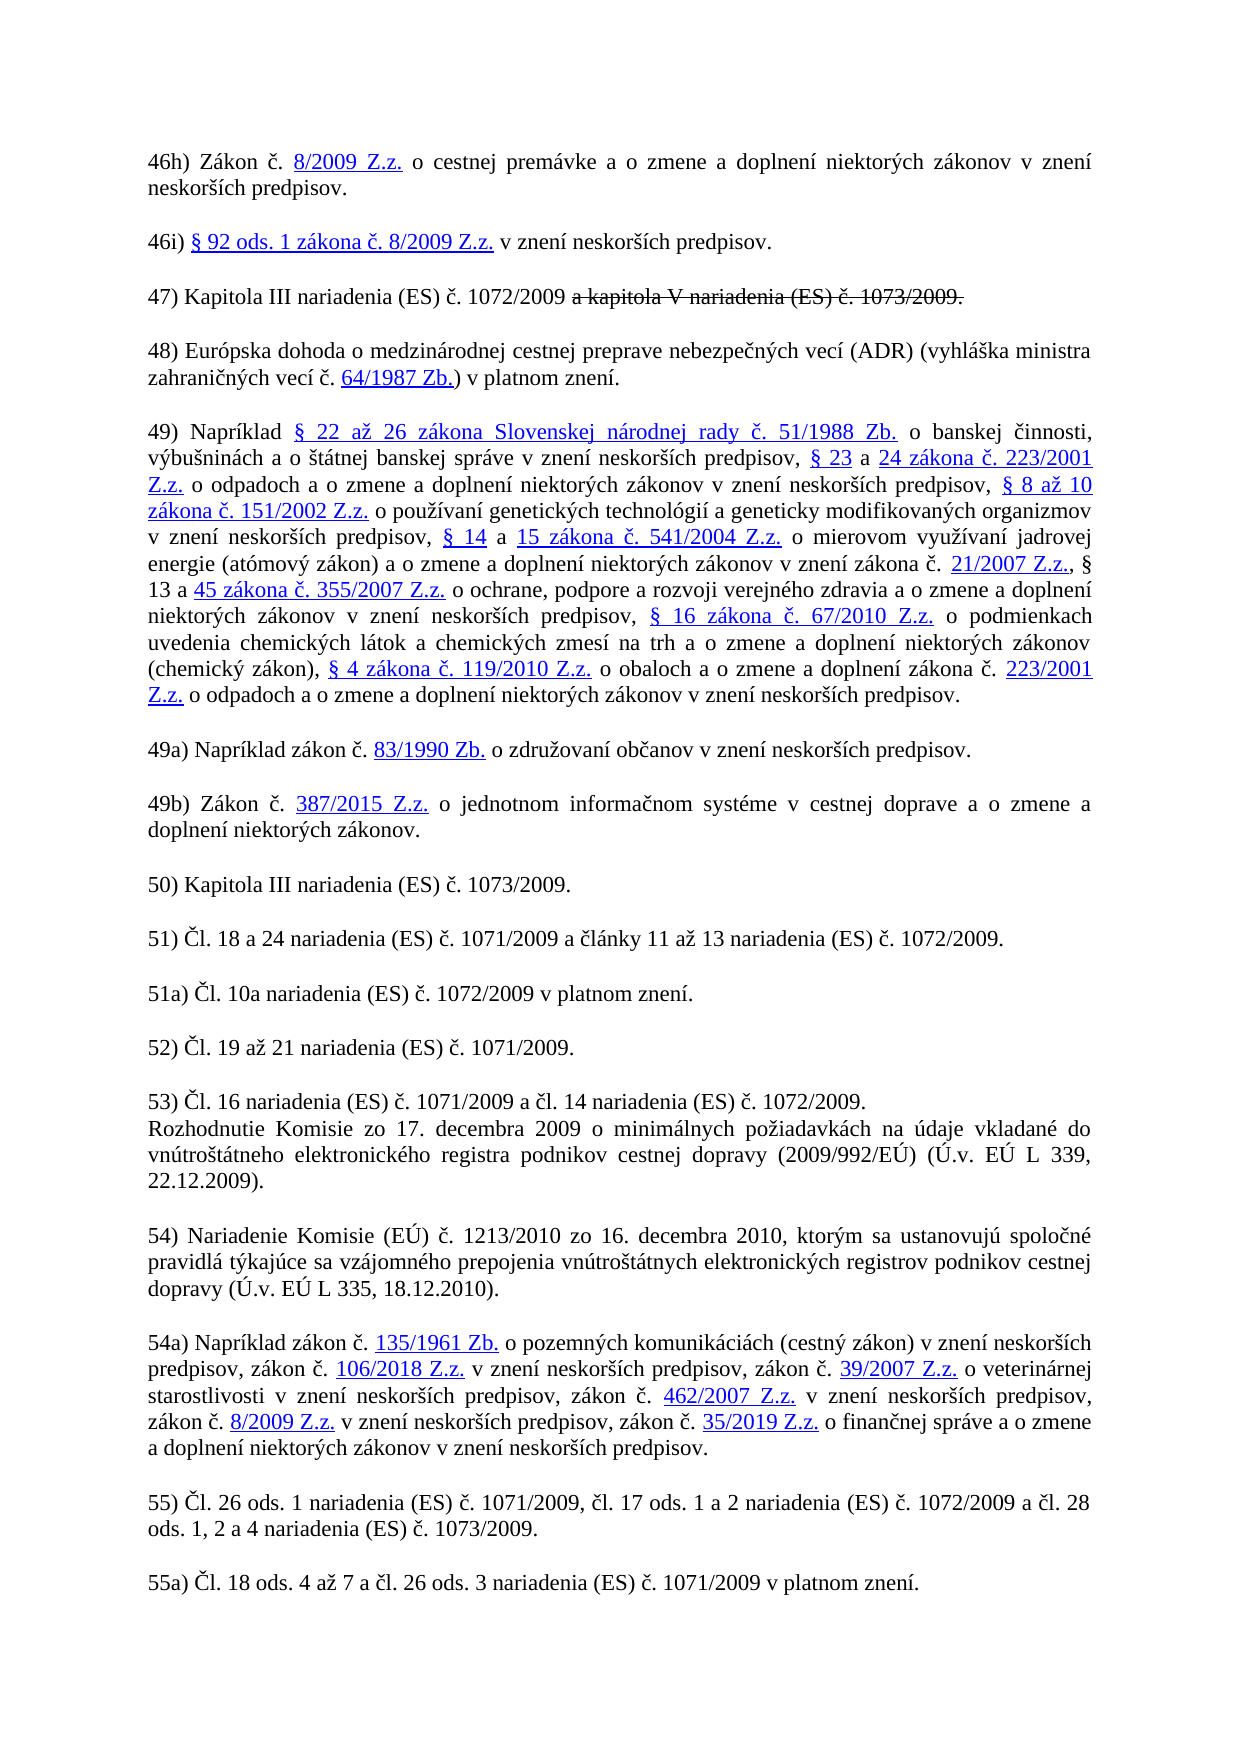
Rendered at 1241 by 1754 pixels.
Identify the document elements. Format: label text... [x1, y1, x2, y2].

text 51a) Čl. 10a nariadenia (ES) č. 1072/2009 v platnom znení. [148, 980, 1092, 1006]
text 49a) Napríklad zákon č. 83/1990 Zb. o združovaní občanov v znení neskorších predpisov. [148, 736, 1092, 762]
text 48) Európska dohoda o medzinárodnej cestnej preprave nebezpečných vecí (ADR) (vyhláška ministra zahraničných vecí č. 64/1987 Zb.) v platnom znení. [148, 337, 1092, 390]
text 46h) Zákon č. 8/2009 Z.z. o cestnej premávke a o zmene a doplnení niektorých zákonov v znení neskorších predpisov. [148, 148, 1092, 200]
text 55a) Čl. 18 ods. 4 až 7 a čl. 26 ods. 3 nariadenia (ES) č. 1071/2009 v platnom znení. [148, 1569, 1092, 1596]
text 51) Čl. 18 a 24 nariadenia (ES) č. 1071/2009 a články 11 až 13 nariadenia (ES) č. 1072/2009. [148, 925, 1092, 952]
text 54) Nariadenie Komisie (EÚ) č. 1213/2010 zo 16. decembra 2010, ktorým sa ustanovujú spoločné pravidlá týkajúce sa vzájomného prepojenia vnútroštátnych elektronických registrov podnikov cestnej dopravy (Ú.v. EÚ L 335, 18.12.2010). [148, 1222, 1092, 1301]
text 53) Čl. 16 nariadenia (ES) č. 1071/2009 a čl. 14 nariadenia (ES) č. 1072/2009. [148, 1088, 1092, 1115]
text 52) Čl. 19 až 21 nariadenia (ES) č. 1071/2009. [148, 1034, 1092, 1060]
text 50) Kapitola III nariadenia (ES) č. 1073/2009. [148, 871, 1092, 897]
text 49b) Zákon č. 387/2015 Z.z. o jednotnom informačnom systéme v cestnej doprave a o zmene a doplnení niektorých zákonov. [148, 790, 1092, 843]
text 49) Napríklad § 22 až 26 zákona Slovenskej národnej rady č. 51/1988 Zb. o banskej činnosti, výbušninách a o štátnej banskej správe v znení neskorších predpisov, § 23 a 24 zákona č. 223/2001 Z.z. o odpadoch a o zmene a doplnení niektorých zákonov v znení neskorších predpisov, § 8 až 10 zákona č. 151/2002 Z.z. o používaní genetických technológií a geneticky modifikovaných organizmov v znení neskorších predpisov, § 14 a 15 zákona č. 541/2004 Z.z. o mierovom využívaní jadrovej energie (atómový zákon) a o zmene a doplnení niektorých zákonov v znení zákona č. 21/2007 Z.z., § 13 a 45 zákona č. 355/2007 Z.z. o ochrane, podpore a rozvoji verejného zdravia a o zmene a doplnení niektorých zákonov v znení neskorších predpisov, § 16 zákona č. 67/2010 Z.z. o podmienkach uvedenia chemických látok a chemických zmesí na trh a o zmene a doplnení niektorých zákonov (chemický zákon), § 4 zákona č. 119/2010 Z.z. o obaloch a o zmene a doplnení zákona č. 223/2001 Z.z. o odpadoch a o zmene a doplnení niektorých zákonov v znení neskorších predpisov. [148, 418, 1092, 708]
text 54a) Napríklad zákon č. 135/1961 Zb. o pozemných komunikáciách (cestný zákon) v znení neskorších predpisov, zákon č. 106/2018 Z.z. v znení neskorších predpisov, zákon č. 39/2007 Z.z. o veterinárnej starostlivosti v znení neskorších predpisov, zákon č. 462/2007 Z.z. v znení neskorších predpisov, zákon č. 8/2009 Z.z. v znení neskorších predpisov, zákon č. 35/2019 Z.z. o finančnej správe a o zmene a doplnení niektorých zákonov v znení neskorších predpisov. [148, 1329, 1092, 1461]
text 47) Kapitola III nariadenia (ES) č. 1072/2009 a kapitola V nariadenia (ES) č. 1073/2009. [148, 283, 1092, 309]
text 55) Čl. 26 ods. 1 nariadenia (ES) č. 1071/2009, čl. 17 ods. 1 a 2 nariadenia (ES) č. 1072/2009 a čl. 28 ods. 1, 2 a 4 nariadenia (ES) č. 1073/2009. [148, 1489, 1092, 1541]
text 46i) § 92 ods. 1 zákona č. 8/2009 Z.z. v znení neskorších predpisov. [148, 228, 1092, 255]
text Rozhodnutie Komisie zo 17. decembra 2009 o minimálnych požiadavkách na údaje vkladané do vnútroštátneho elektronického registra podnikov cestnej dopravy (2009/992/EÚ) (Ú.v. EÚ L 339, 22.12.2009). [148, 1115, 1092, 1194]
